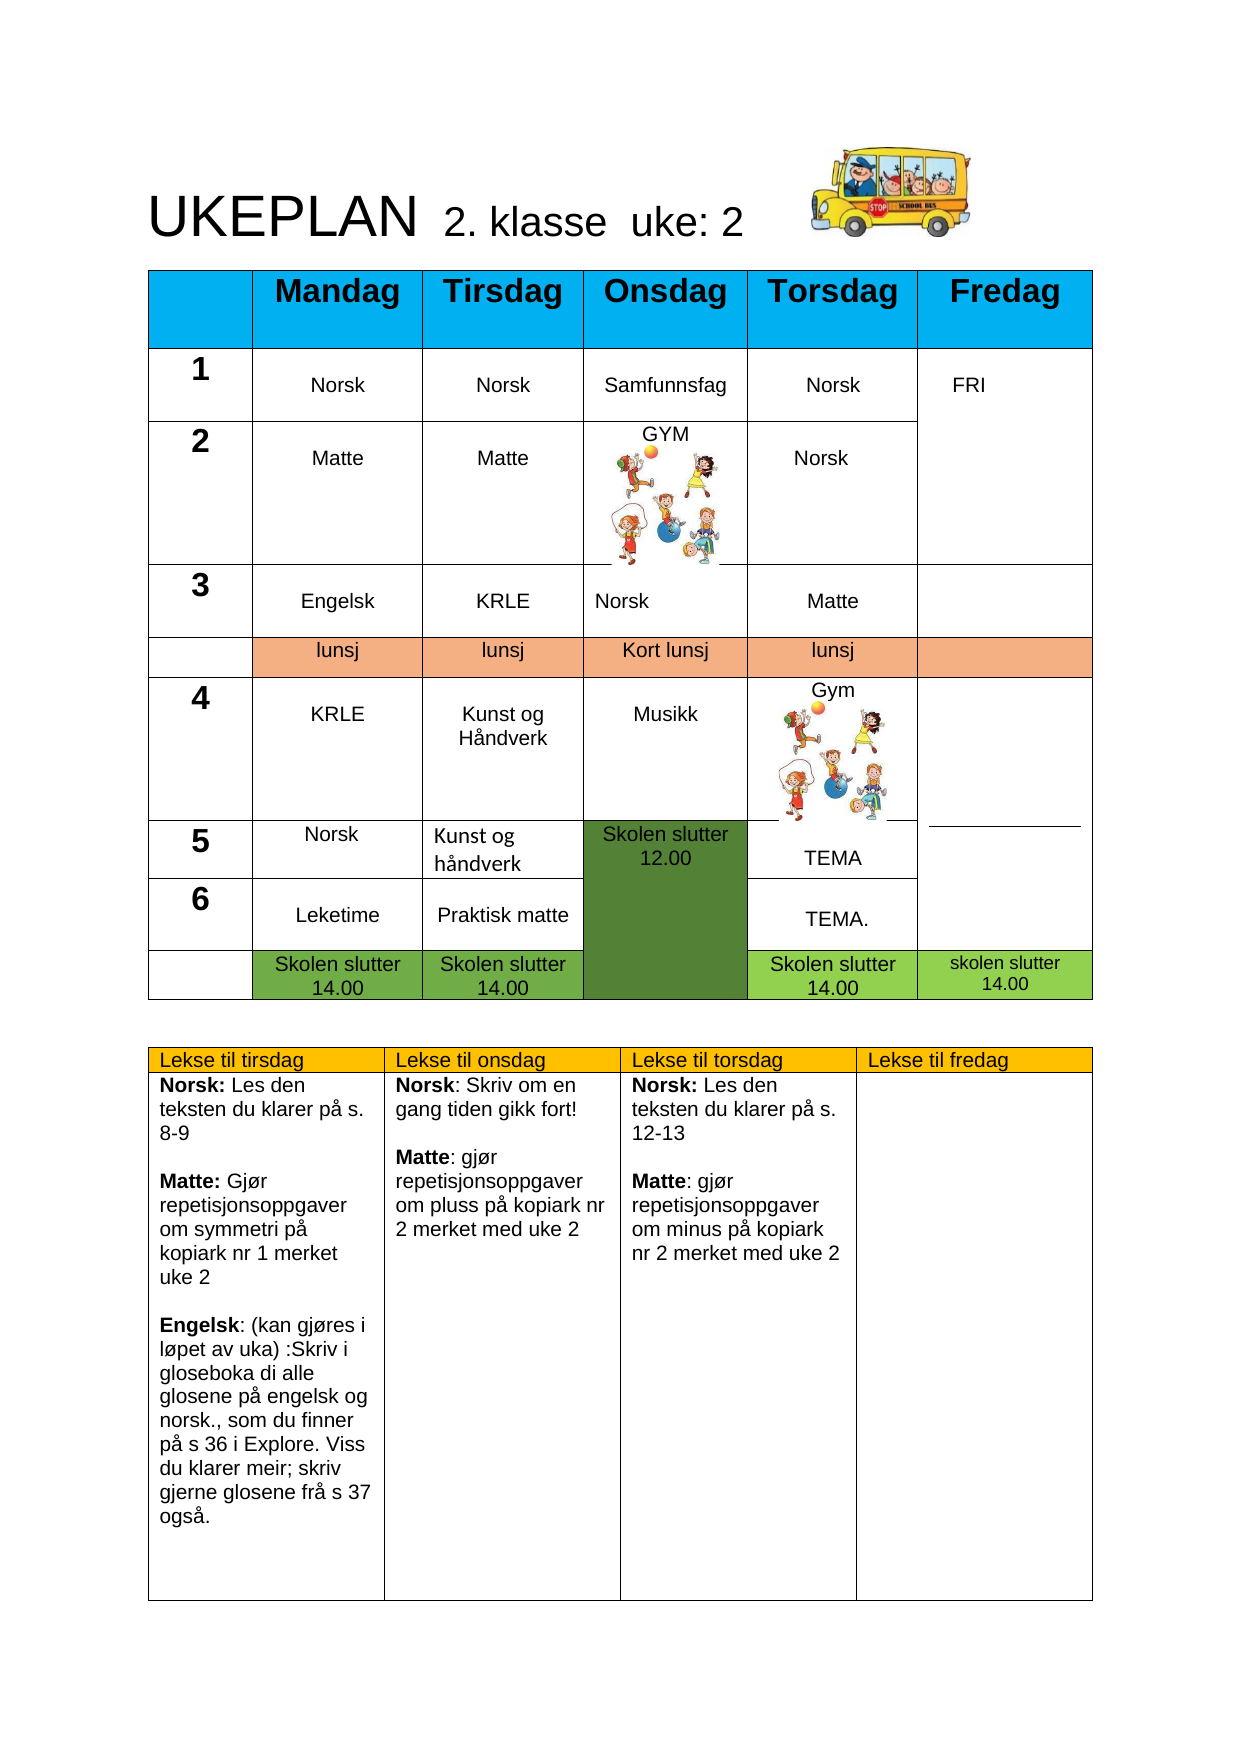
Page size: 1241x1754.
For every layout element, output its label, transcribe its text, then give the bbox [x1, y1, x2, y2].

table_cell KRLE [253, 678, 422, 820]
table_header [149, 271, 252, 348]
table_cell TEMA. [748, 879, 917, 950]
table_cell lunsj [748, 638, 917, 677]
table_cell 4 [149, 678, 252, 820]
table_cell [918, 638, 1092, 677]
table_cell Norsk [748, 422, 917, 564]
table_header Onsdag [584, 271, 747, 348]
table_cell Skolen slutter 14.00 [253, 951, 422, 999]
table_cell Praktisk matte [423, 879, 583, 950]
table_cell 6 [149, 879, 252, 950]
table_header Lekse til onsdag [385, 1048, 620, 1072]
table_cell FRI [918, 349, 1092, 564]
table_cell Norsk [584, 565, 747, 637]
table_cell 1 [149, 349, 252, 421]
table_header Tirsdag [423, 271, 583, 348]
table_cell Norsk [253, 349, 422, 421]
text UKEPLAN 2. klasse uke: 2 [148, 148, 1093, 249]
picture [778, 701, 887, 821]
table_header Mandag [253, 271, 422, 348]
table_cell Matte [423, 422, 583, 564]
table_cell lunsj [253, 638, 422, 677]
table_cell [918, 678, 1092, 950]
table_cell Samfunnsfag [584, 349, 747, 421]
table_cell Gym [748, 678, 917, 820]
table_header Lekse til torsdag [621, 1048, 856, 1072]
table_cell Kunst og Håndverk [423, 678, 583, 820]
table_cell lunsj [423, 638, 583, 677]
table_cell 3 [149, 565, 252, 637]
table_cell Skolen slutter 14.00 [423, 951, 583, 999]
table_cell [918, 565, 1092, 637]
table_cell TEMA [748, 821, 917, 877]
table_cell Matte [253, 422, 422, 564]
table_cell 5 [149, 821, 252, 877]
table_cell GYM [584, 422, 747, 564]
table_cell Norsk [423, 349, 583, 421]
table_cell [149, 951, 252, 999]
picture [611, 445, 720, 565]
table_cell Norsk: Skriv om en gang tiden gikk fort! Matte: gjør repetisjonsoppgaver om pluss på kopiark nr 2 merket med uke 2 [385, 1073, 620, 1600]
table_cell [857, 1073, 1092, 1600]
table_cell Engelsk [253, 565, 422, 637]
table_cell Norsk: Les den teksten du klarer på s. 12-13 Matte: gjør repetisjonsoppgaver om minus på kopiark nr 2 merket med uke 2 [621, 1073, 856, 1600]
table_header Lekse til tirsdag [149, 1048, 384, 1072]
picture [811, 147, 971, 237]
table_cell Kort lunsj [584, 638, 747, 677]
table_cell Skolen slutter 14.00 [748, 951, 917, 999]
table_cell Norsk [748, 349, 917, 421]
table_header Torsdag [748, 271, 917, 348]
table_cell Musikk [584, 678, 747, 820]
table_header Fredag [918, 271, 1092, 348]
table_cell skolen slutter 14.00 [918, 951, 1092, 999]
table_header Lekse til fredag [857, 1048, 1092, 1072]
table_cell [149, 638, 252, 677]
table_cell Kunst og håndverk [423, 821, 583, 877]
table_cell Norsk [253, 821, 422, 877]
table_cell Norsk: Les den teksten du klarer på s. 8-9 Matte: Gjør repetisjonsoppgaver om symmetri på kopiark nr 1 merket uke 2 Engelsk: (kan gjøres i løpet av uka) :Skriv i gloseboka di alle glosene på engelsk og norsk., som du finner på s 36 i Explore. Viss du klarer meir; skriv gjerne glosene frå s 37 også. [149, 1073, 384, 1600]
table_cell Leketime [253, 879, 422, 950]
table_cell Matte [748, 565, 917, 637]
table_cell Skolen slutter 12.00 [584, 821, 747, 999]
table_cell KRLE [423, 565, 583, 637]
table_cell 2 [149, 422, 252, 564]
